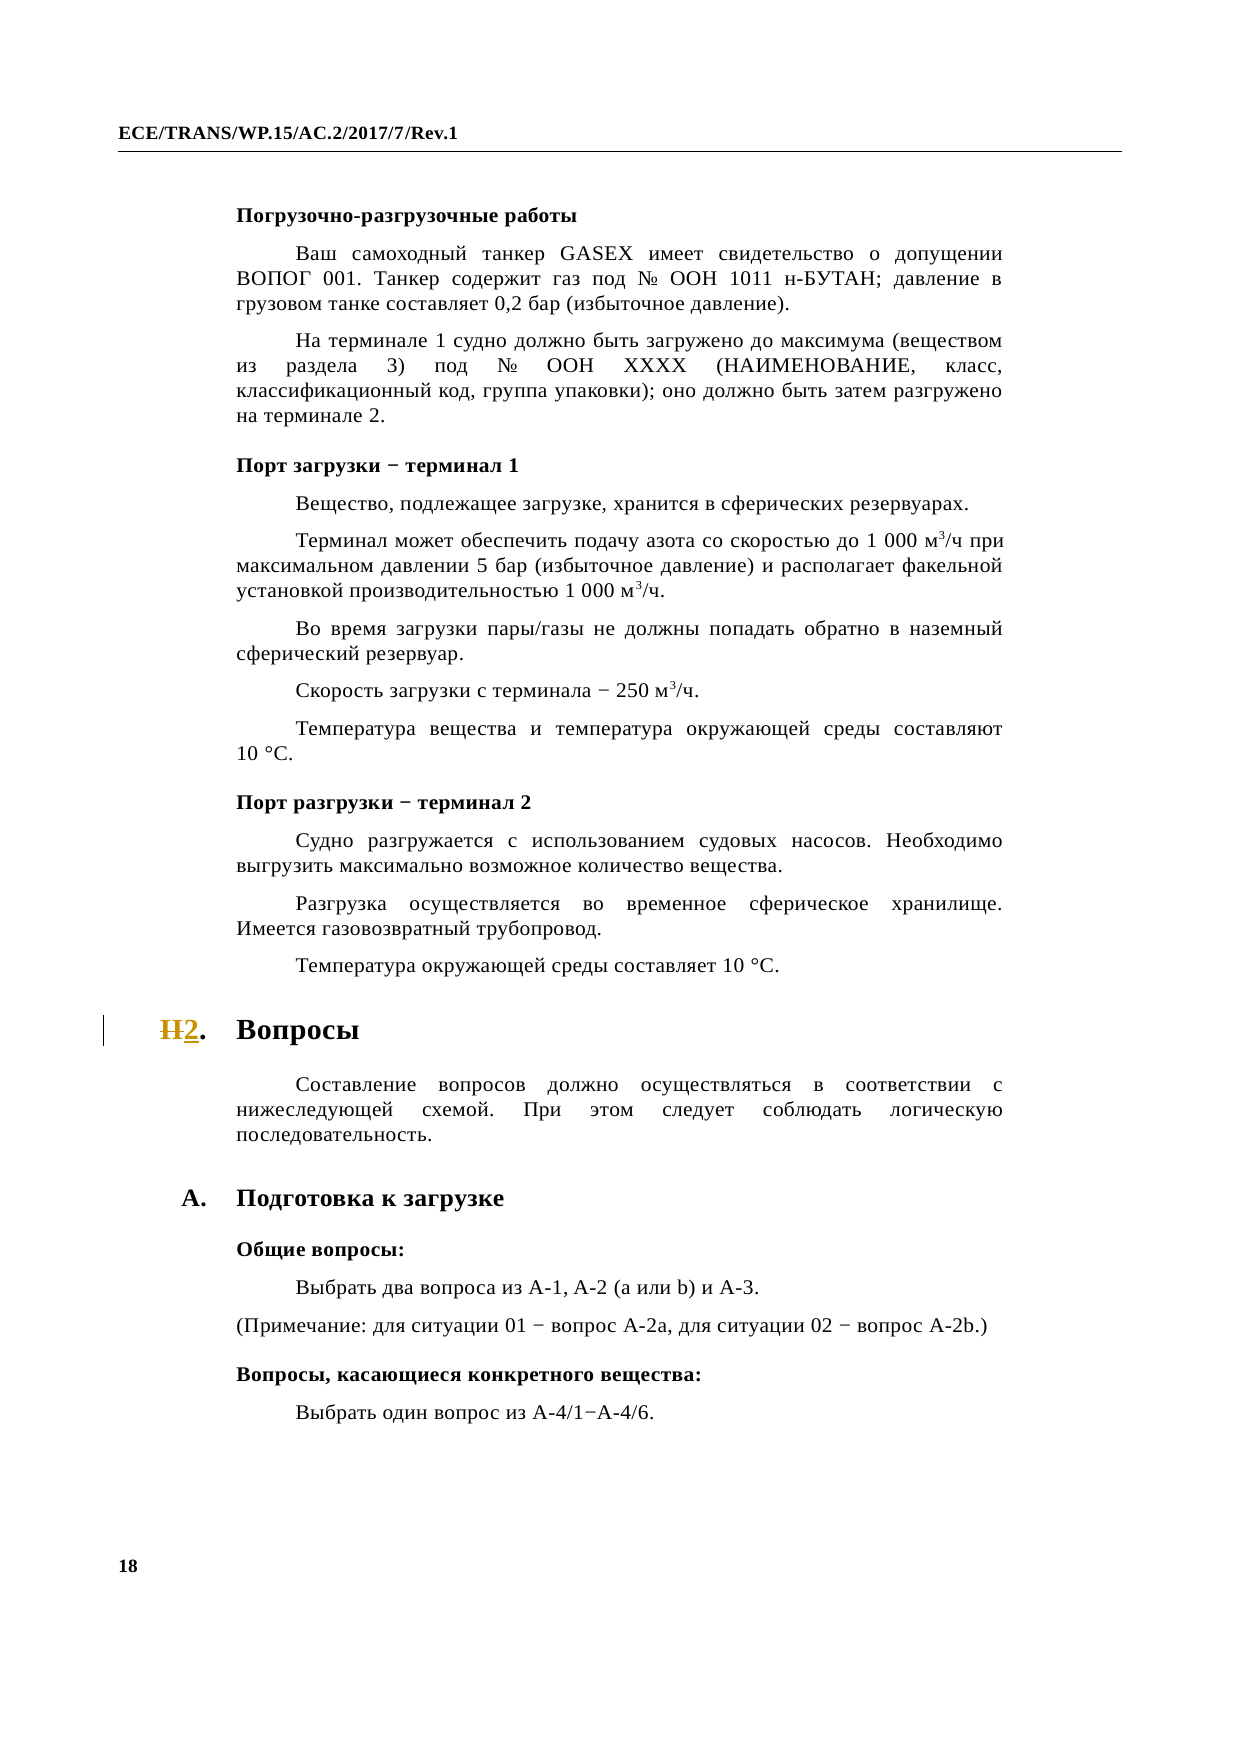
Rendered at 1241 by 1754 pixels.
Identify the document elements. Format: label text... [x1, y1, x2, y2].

text Ваш самоходный танкер GASEX имеет свидетельство о допущении ВОПОГ 001. Танкер содержит газ под № ООН 1011 н-БУТАН; давление в грузовом танке составляет 0,2 бар (избыточное давление). [236, 240, 1004, 315]
text Разгрузка осуществляется во временное сферическое хранилище. Имеется газовозвратный трубопровод. [236, 890, 1004, 940]
text Судно разгружается с использованием судовых насосов. Необходимо выгрузить максимально возможное количество вещества. [236, 827, 1004, 877]
text Температура окружающей среды составляет 10 °C. [236, 952, 1004, 977]
text Порт загрузки − терминал 1 [118, 452, 1004, 477]
text Выбрать один вопрос из A-4/1−A-4/6. [236, 1399, 1004, 1424]
text Общие вопросы: [118, 1237, 1004, 1262]
text А. Подготовка к загрузке [118, 1183, 1004, 1212]
text На терминале 1 судно должно быть загружено до максимума (веществом из раздела 3) под № ООН XXXX (НАИМЕНОВАНИЕ, класс, классификационный код, группа упаковки); оно должно быть затем разгружено на терминале 2. [236, 327, 1004, 427]
text Вещество, подлежащее загрузке, хранится в сферических резервуарах. [236, 490, 1004, 515]
text Терминал может обеспечить подачу азота со скоростью до 1 000 м3/ч при максимальном давлении 5 бар (избыточное давление) и располагает факельной установкой производительностью 1 000 м3/ч. [236, 527, 1004, 602]
text Скорость загрузки с терминала − 250 м3/ч. [236, 677, 1004, 702]
text Выбрать два вопроса из A-1, A-2 (a или b) и A-3. [236, 1274, 1004, 1299]
text . Вопросы [118, 1015, 1004, 1046]
text Составление вопросов должно осуществляться в соответствии с нижеследующей схемой. При этом следует соблюдать логическую последовательность. [236, 1071, 1004, 1146]
text Погрузочно-разгрузочные работы [118, 202, 1004, 227]
text Во время загрузки пары/газы не должны попадать обратно в наземный сферический резервуар. [236, 615, 1004, 665]
text (Примечание: для ситуации 01 − вопрос A-2a, для ситуации 02 − вопрос A-2b.) [236, 1312, 1004, 1337]
text Вопросы, касающиеся конкретного вещества: [118, 1362, 1004, 1387]
text Порт разгрузки − терминал 2 [118, 790, 1004, 815]
text Температура вещества и температура окружающей среды составляют 10 °C. [236, 715, 1004, 765]
